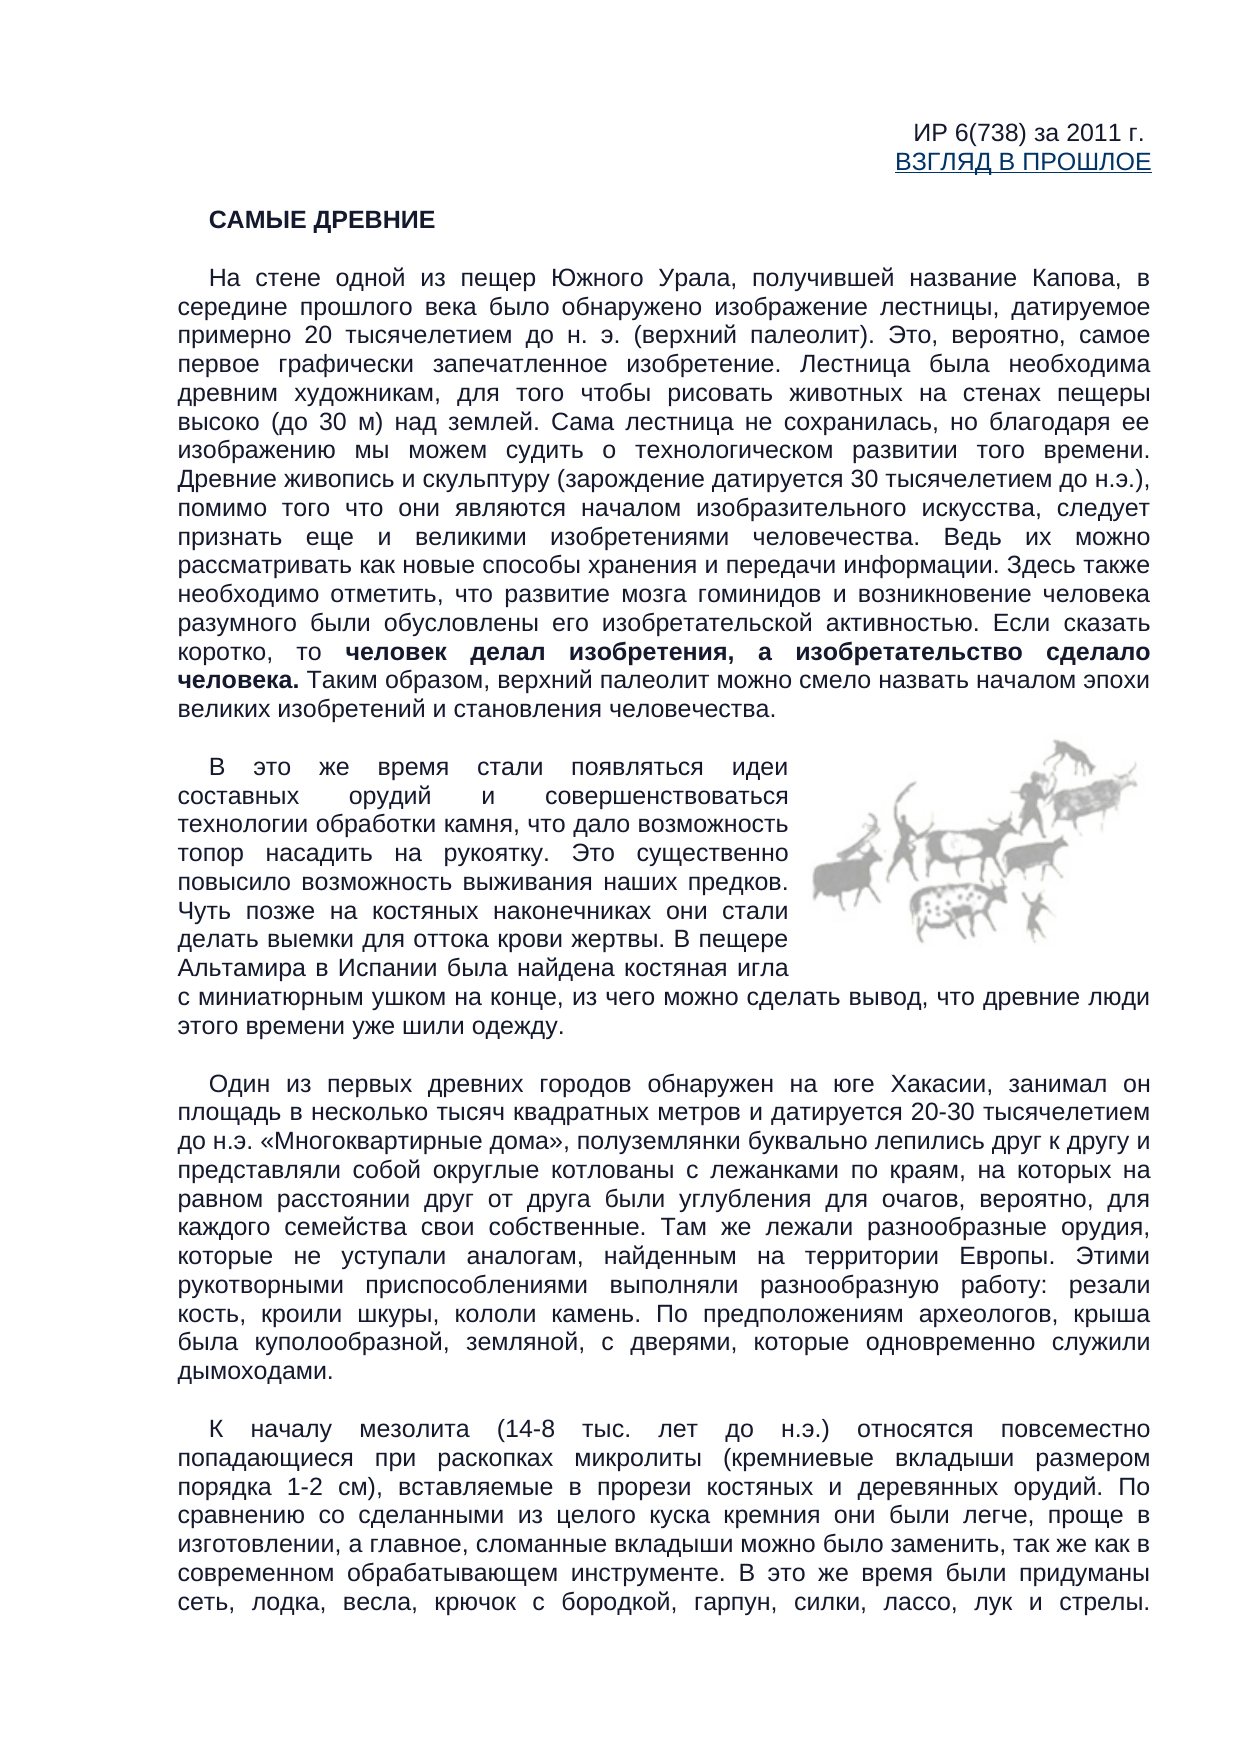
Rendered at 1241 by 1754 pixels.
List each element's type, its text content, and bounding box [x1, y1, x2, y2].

text На стене одной из пещер Южного Урала, получившей название Капова, в середине прошлого века было обнаружено изображение лестницы, датируемое примерно 20 тысячелетием до н. э. (верхний палеолит). Это, вероятно, самое первое графически запечатленное изобретение. Лестница была необходима древним художникам, для того чтобы рисовать животных на стенах пещеры высоко (до 30 м) над землей. Сама лестница не сохранилась, но благодаря ее изображению мы можем судить о технологическом развитии того времени. Древние живопись и скульптуру (зарождение датируется 30 тысячелетием до н.э.), помимо того что они являются началом изобразительного искусства, следует признать еще и великими изобретениями человечества. Ведь их можно рассматривать как новые способы хранения и передачи информации. Здесь также необходимо отметить, что развитие мозга гоминидов и возникновение человека разумного были обусловлены его изобретательской активностью. Если сказать коротко, то человек делал изобретения, а изобретательство сделало человека. Таким образом, верхний палеолит можно смело назвать началом эпохи великих изобретений и становления человечества. [177, 263, 1152, 723]
picture [807, 734, 1152, 971]
text САМЫЕ ДРЕВНИЕ [177, 205, 1152, 233]
text Один из первых древних городов обнаружен на юге Хакасии, занимал он площадь в несколько тысяч квадратных метров и датируется 20-30 тысячелетием до н.э. «Многоквартирные дома», полуземлянки буквально лепились друг к другу и представляли собой округлые котлованы с лежанками по краям, на которых на равном расстоянии друг от друга были углубления для очагов, вероятно, для каждого семейства свои собственные. Там же лежали разнообразные орудия, которые не уступали аналогам, найденным на территории Европы. Этими рукотворными приспособлениями выполняли разнообразную работу: резали кость, кроили шкуры, кололи камень. По предположениям археологов, крыша была куполообразной, земляной, с дверями, которые одновременно служили дымоходами. [177, 1068, 1152, 1385]
text ИР 6(738) за 2011 г. ВЗГЛЯД В ПРОШЛОЕ [177, 118, 1152, 176]
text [177, 1414, 1152, 1615]
